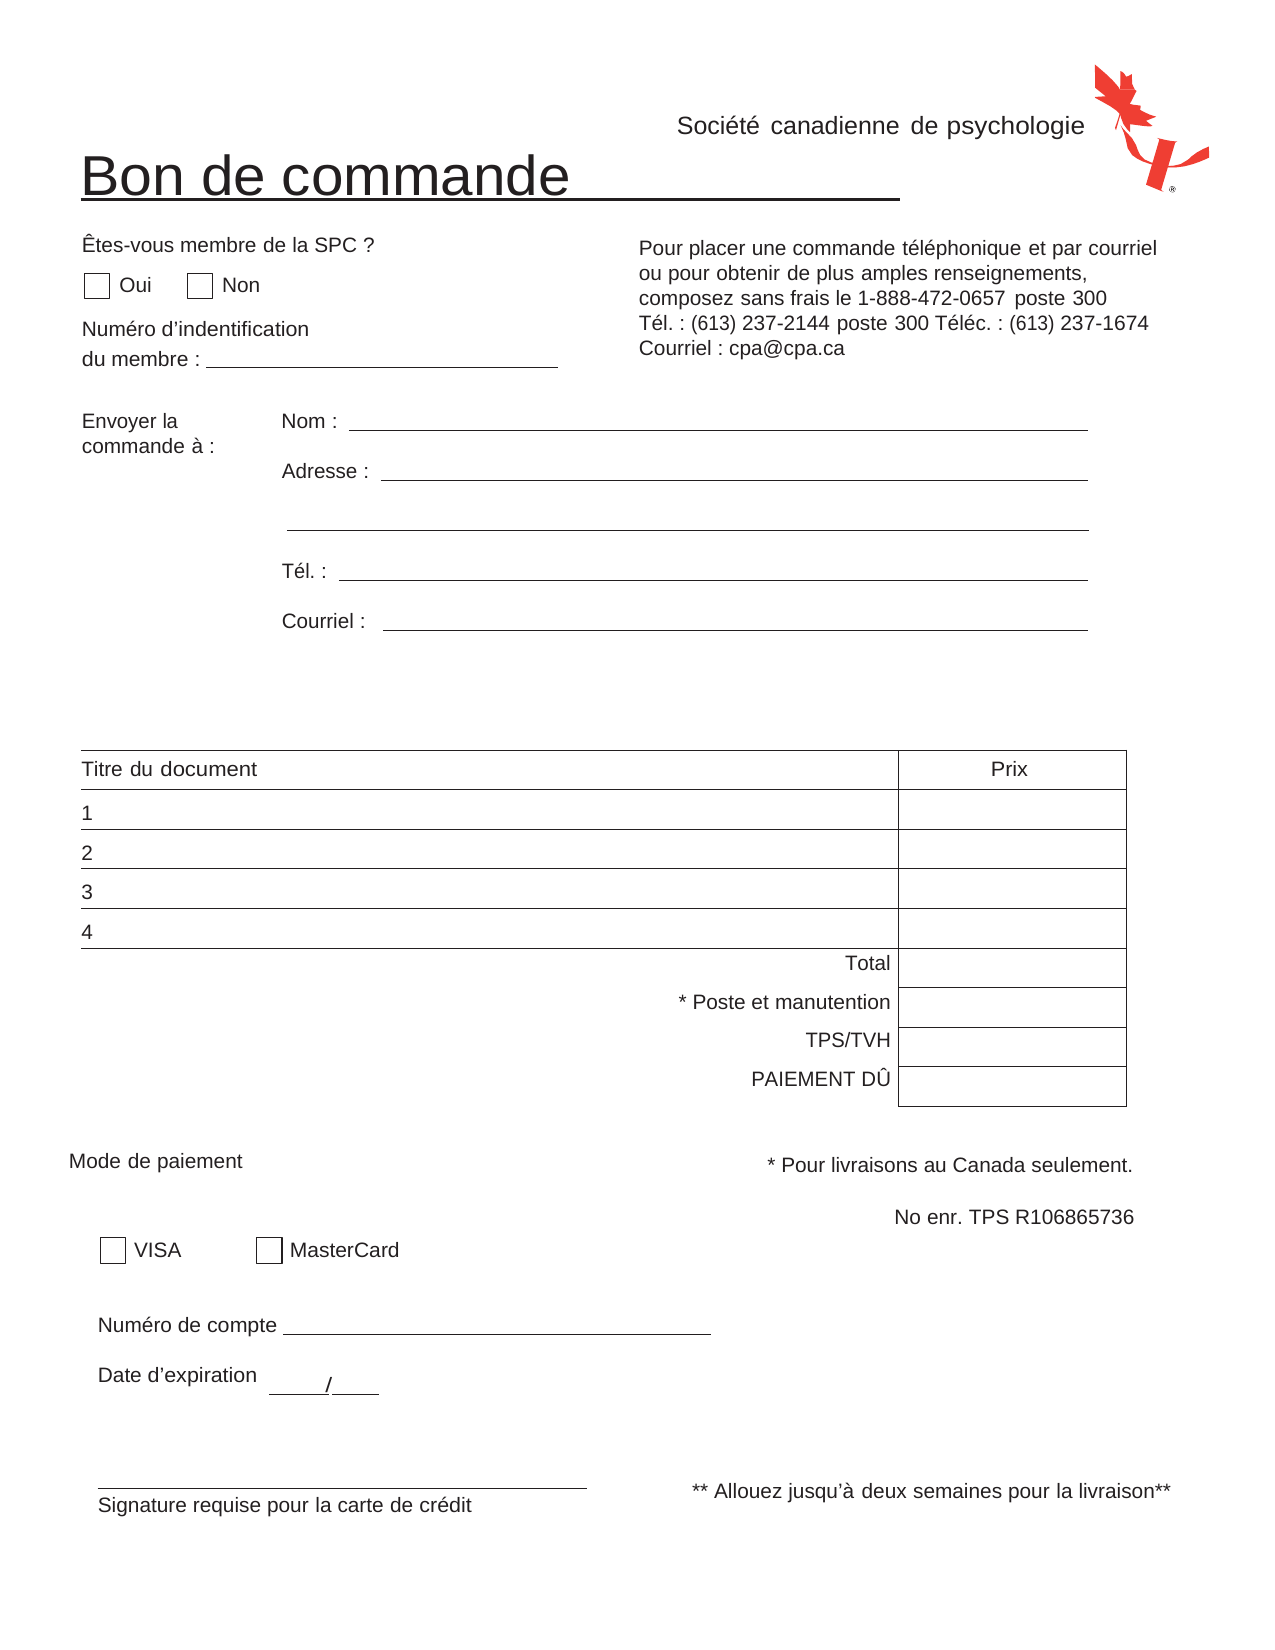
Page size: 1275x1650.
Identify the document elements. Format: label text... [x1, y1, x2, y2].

text commande à : [82, 434, 1171, 457]
text du membre : [82, 346, 567, 369]
text / [269, 1373, 1171, 1396]
text Tél. : (613) 237-2144 poste 300 Téléc. : (613) 237-1674 [639, 311, 1171, 335]
text VISA MasterCard [134, 1238, 713, 1262]
text Numéro d’indentification [82, 317, 562, 341]
text Pour placer une commande téléphonique et par courriel ou pour obtenir de plus amples renseignements, composez sans frais le 1-888-472-0657 poste 300 [639, 236, 1163, 310]
text No enr. TPS R106865736 [894, 1205, 1171, 1229]
text Signature requise pour la carte de crédit [98, 1493, 599, 1517]
text Envoyer la Nom : [82, 409, 1171, 433]
text Courriel : cpa@cpa.ca [639, 336, 1171, 360]
text Total [69, 951, 891, 975]
text Date d’expiration [98, 1363, 263, 1387]
text Bon de commande [80, 142, 1171, 205]
text Adresse : [282, 459, 1171, 482]
text Êtes-vous membre de la SPC ? [82, 233, 562, 257]
text * Pour livraisons au Canada seulement. [767, 1153, 1171, 1177]
text Mode de paiement [69, 1149, 713, 1173]
text * Poste et manutention TPS/TVH PAIEMENT DÛ [673, 975, 891, 1091]
text Tél. : [282, 558, 1171, 582]
text Numéro de compte [98, 1313, 718, 1336]
text Courriel : [282, 608, 1171, 632]
text ** Allouez jusqu’à deux semaines pour la livraison** [648, 1479, 1171, 1503]
text Oui Non [114, 273, 265, 297]
